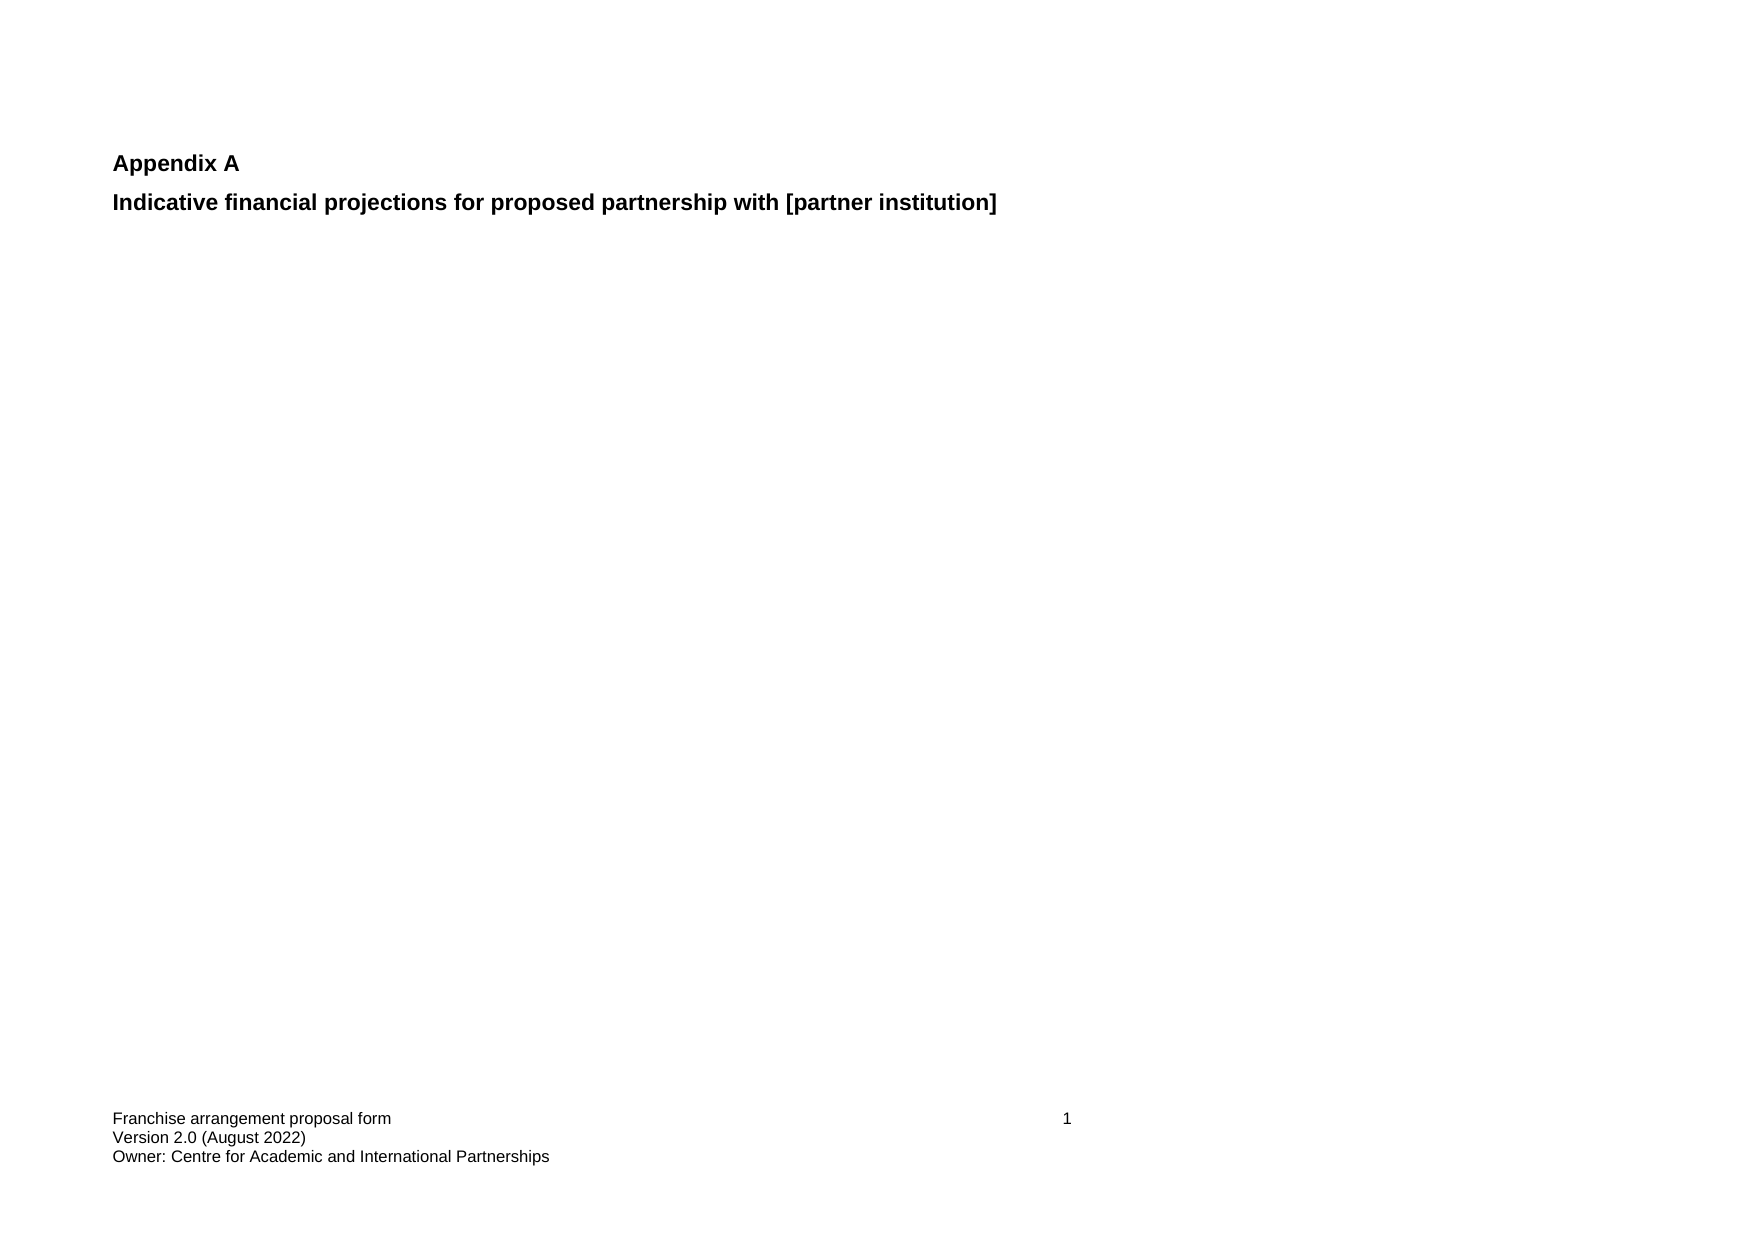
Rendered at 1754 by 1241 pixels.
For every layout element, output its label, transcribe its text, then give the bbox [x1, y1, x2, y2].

text Indicative financial projections for proposed partnership with [partner institution] [112, 189, 1641, 215]
text Appendix A [112, 150, 1641, 176]
